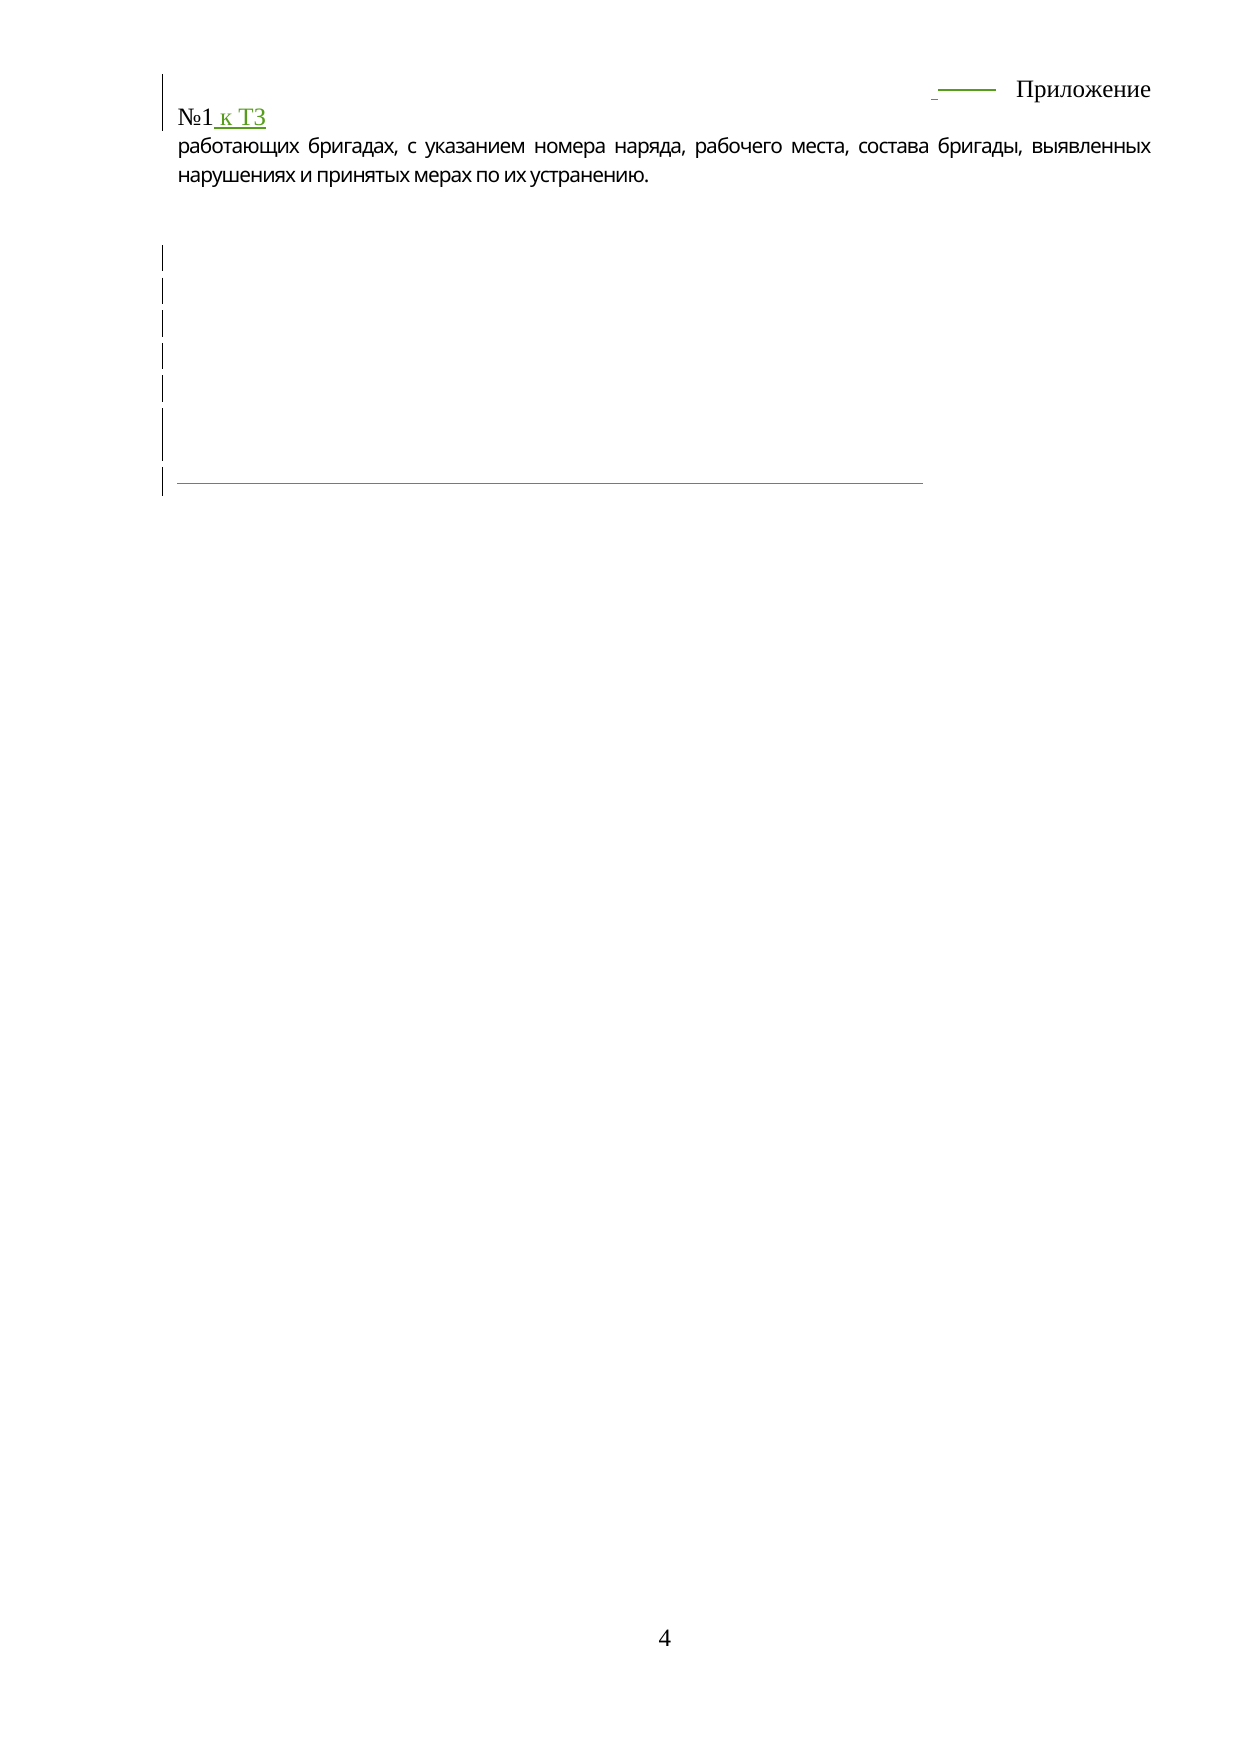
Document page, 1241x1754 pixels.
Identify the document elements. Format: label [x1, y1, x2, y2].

text [177, 131, 1152, 188]
